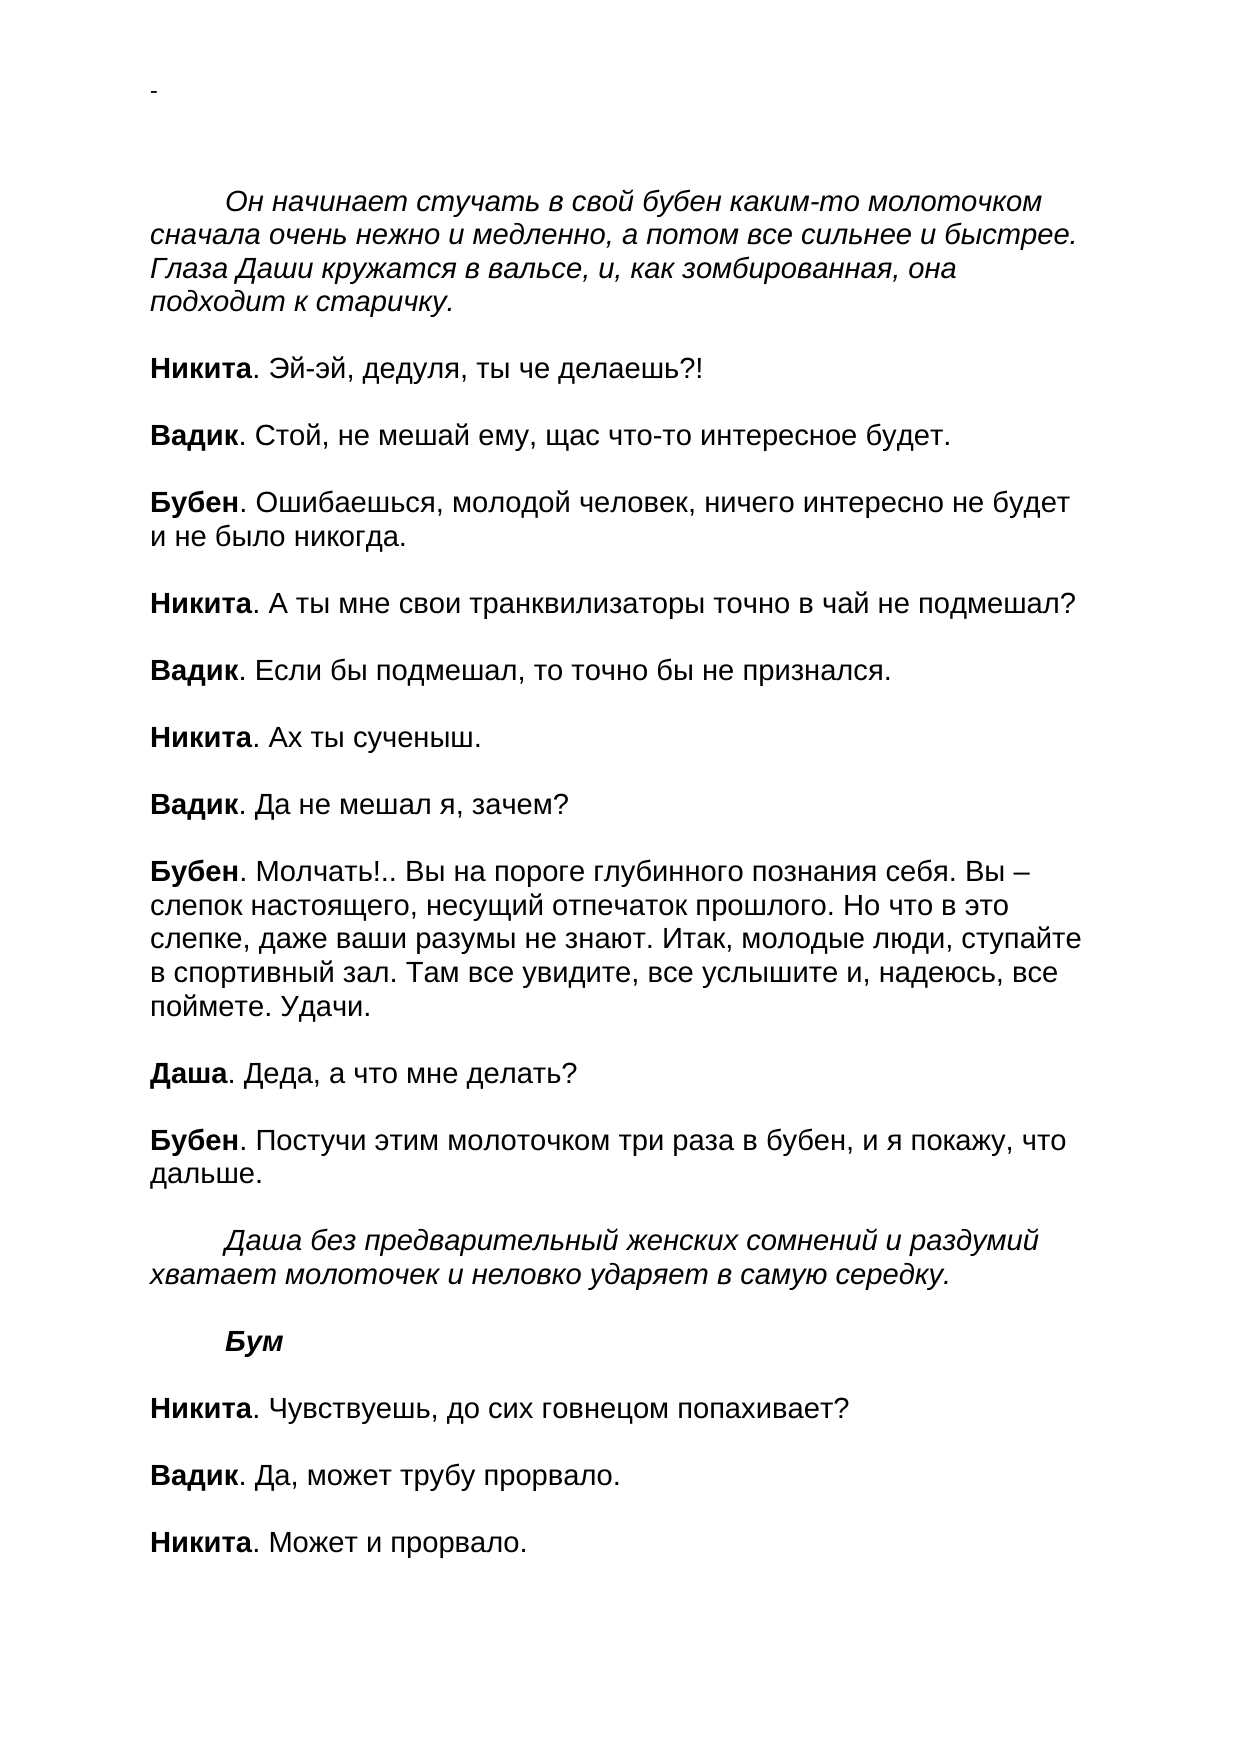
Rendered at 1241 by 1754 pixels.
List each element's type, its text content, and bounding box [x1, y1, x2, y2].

text Никита. Может и прорвало. [150, 1525, 1090, 1559]
text Вадик. Если бы подмешал, то точно бы не признался. [150, 653, 1090, 687]
text Даша. Деда, а что мне делать? [150, 1056, 1090, 1089]
text Никита. Эй-эй, дедуля, ты че делаешь?! [150, 351, 1090, 385]
text Вадик. Да, может трубу прорвало. [150, 1458, 1090, 1492]
text Даша без предварительный женских сомнений и раздумий хватает молоточек и неловко ударяет в самую середку. [150, 1223, 1090, 1290]
text Он начинает стучать в свой бубен каким-то молоточком сначала очень нежно и медленно, а потом все сильнее и быстрее. Глаза Даши кружатся в вальсе, и, как зомбированная, она подходит к старичку. [150, 183, 1090, 318]
text Бубен. Постучи этим молоточком три раза в бубен, и я покажу, что дальше. [150, 1123, 1090, 1190]
text Вадик. Стой, не мешай ему, щас что-то интересное будет. [150, 418, 1090, 452]
text Бубен. Ошибаешься, молодой человек, ничего интересно не будет и не было никогда. [150, 485, 1090, 552]
text Вадик. Да не мешал я, зачем? [150, 787, 1090, 821]
text Никита. Ах ты сученыш. [150, 720, 1090, 754]
text Никита. А ты мне свои транквилизаторы точно в чай не подмешал? [150, 586, 1090, 619]
text Никита. Чувствуешь, до сих говнецом попахивает? [150, 1391, 1090, 1424]
text Бум [150, 1324, 1090, 1357]
text Бубен. Молчать!.. Вы на пороге глубинного познания себя. Вы – слепок настоящего, несущий отпечаток прошлого. Но что в это слепке, даже ваши разумы не знают. Итак, молодые люди, ступайте в спортивный зал. Там все увидите, все услышите и, надеюсь, все поймете. Удачи. [150, 854, 1090, 1022]
